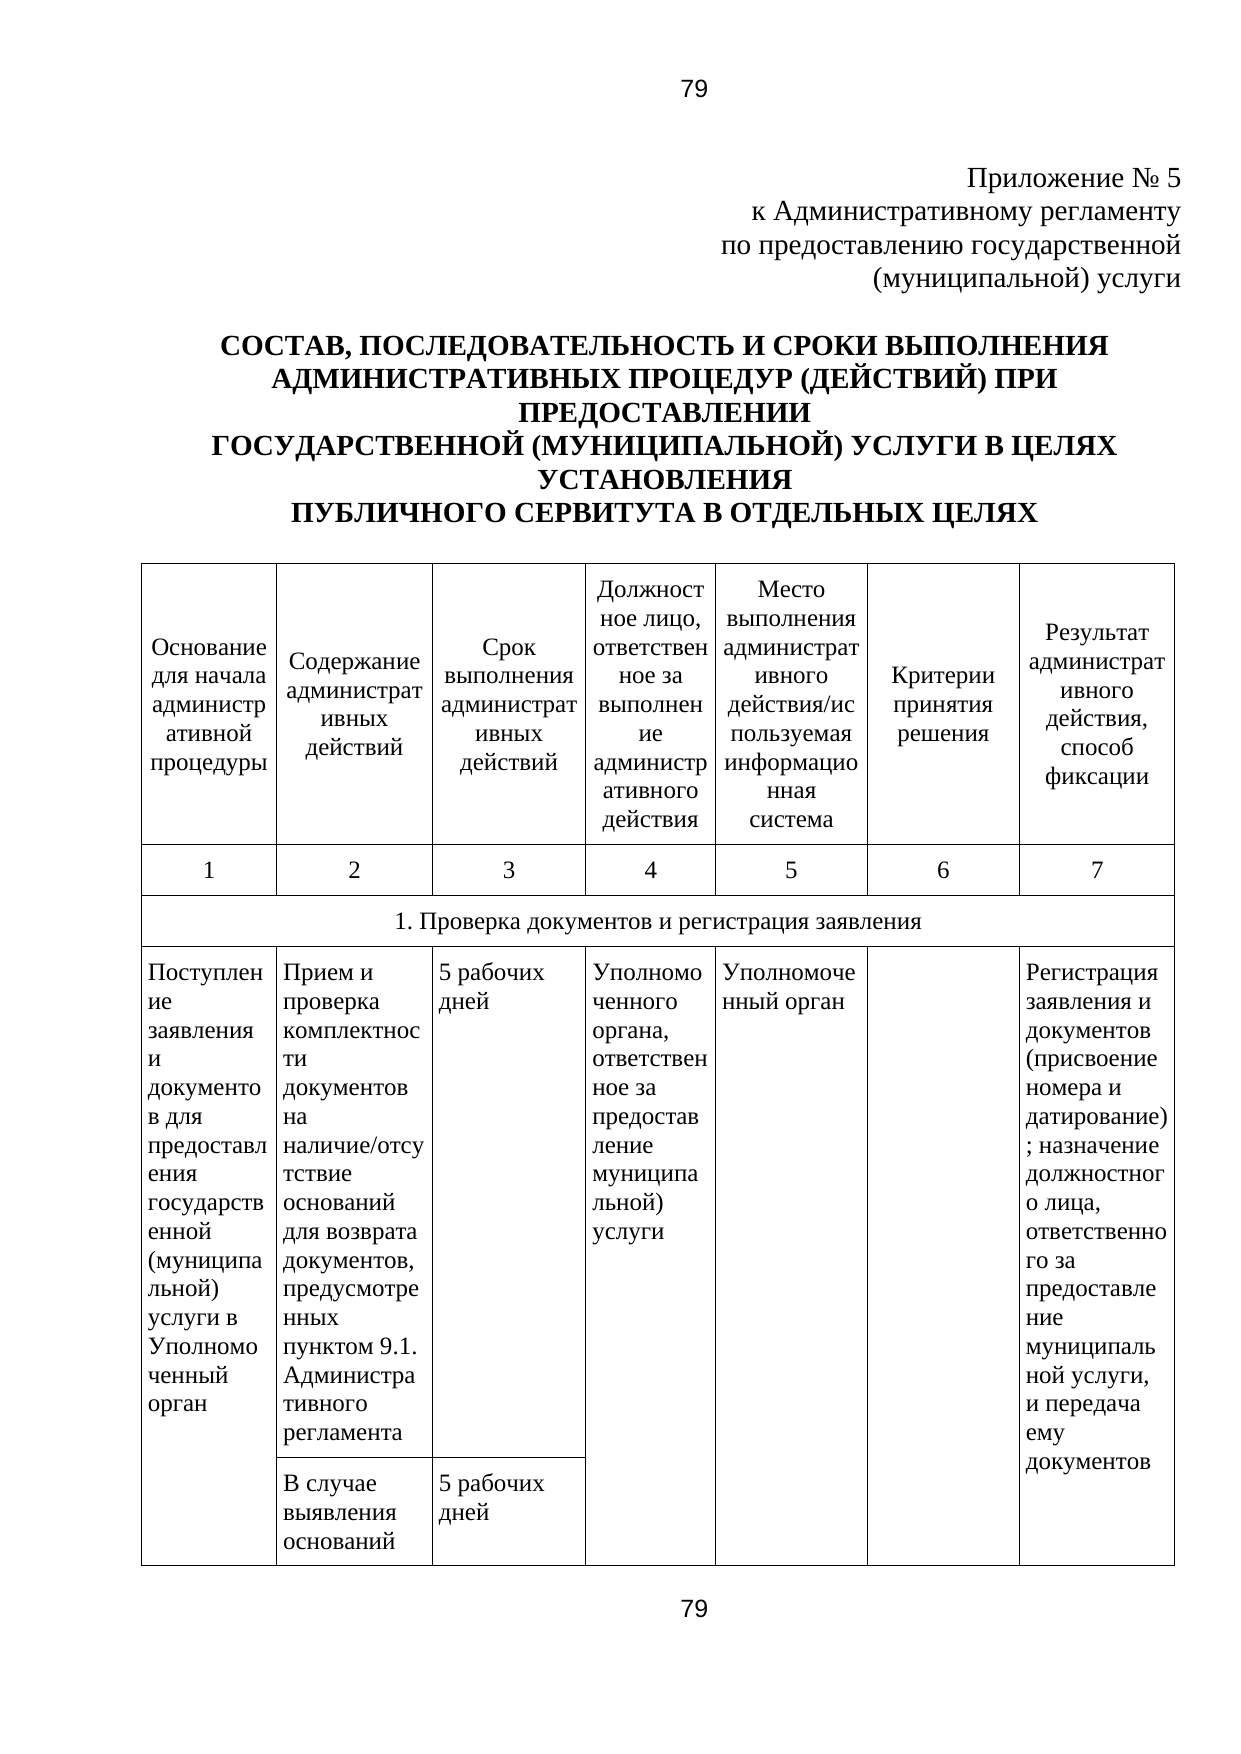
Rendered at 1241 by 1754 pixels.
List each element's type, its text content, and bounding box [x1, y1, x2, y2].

table_header Срок выполнения административных действий [433, 564, 585, 843]
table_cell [277, 1458, 432, 1565]
table_cell 3 [433, 845, 585, 894]
table_cell 6 [868, 845, 1019, 894]
text Приложение № 5 [148, 160, 1181, 193]
table_cell 2 [277, 845, 432, 894]
table_header Содержание административных действий [277, 564, 432, 843]
table_cell Уполномоченного органа, ответственное за предоставление муниципальной) услуги [586, 947, 715, 1565]
title ГОСУДАРСТВЕННОЙ (МУНИЦИПАЛЬНОЙ) УСЛУГИ В ЦЕЛЯХ УСТАНОВЛЕНИЯ [148, 428, 1181, 495]
text по предоставлению государственной [148, 227, 1181, 261]
table_cell Прием и проверка комплектности документов на наличие/отсутствие оснований для возврата документов, предусмотренных пунктом 9.1. Административного регламента [277, 947, 432, 1457]
title СОСТАВ, ПОСЛЕДОВАТЕЛЬНОСТЬ И СРОКИ ВЫПОЛНЕНИЯ [148, 328, 1181, 361]
table_cell 5 [716, 845, 867, 894]
table_cell Поступление заявления и документов для предоставления государственной (муниципальной) услуги в Уполномоченный орган [142, 947, 276, 1565]
table_cell 1 [142, 845, 276, 894]
table_header Должностное лицо, ответственное за выполнение административного действия [586, 564, 715, 843]
table_header Результат административного действия, способ фиксации [1020, 564, 1174, 843]
table_cell 5 рабочих дней [433, 1458, 585, 1565]
title ПУБЛИЧНОГО СЕРВИТУТА В ОТДЕЛЬНЫХ ЦЕЛЯХ [148, 495, 1181, 529]
table_cell 4 [586, 845, 715, 894]
table_header Основание для начала административной процедуры [142, 564, 276, 843]
table_cell 1. Проверка документов и регистрация заявления [142, 896, 1174, 946]
table_cell 7 [1020, 845, 1174, 894]
table_cell [868, 947, 1019, 1565]
table_header Место выполнения административного действия/используемая информационная система [716, 564, 867, 843]
text (муниципальной) услуги [148, 261, 1181, 294]
table_cell 5 рабочих дней [433, 947, 585, 1457]
table_cell Регистрация заявления и документов (присвоение номера и датирование); назначение должностного лица, ответственного за предоставление муниципальной услуги, и передача ему документов [1020, 947, 1174, 1565]
title АДМИНИСТРАТИВНЫХ ПРОЦЕДУР (ДЕЙСТВИЙ) ПРИ ПРЕДОСТАВЛЕНИИ [148, 361, 1181, 428]
table_header Критерии принятия решения [868, 564, 1019, 843]
table_cell Уполномоченный орган [716, 947, 867, 1565]
text к Административному регламенту [148, 193, 1181, 227]
